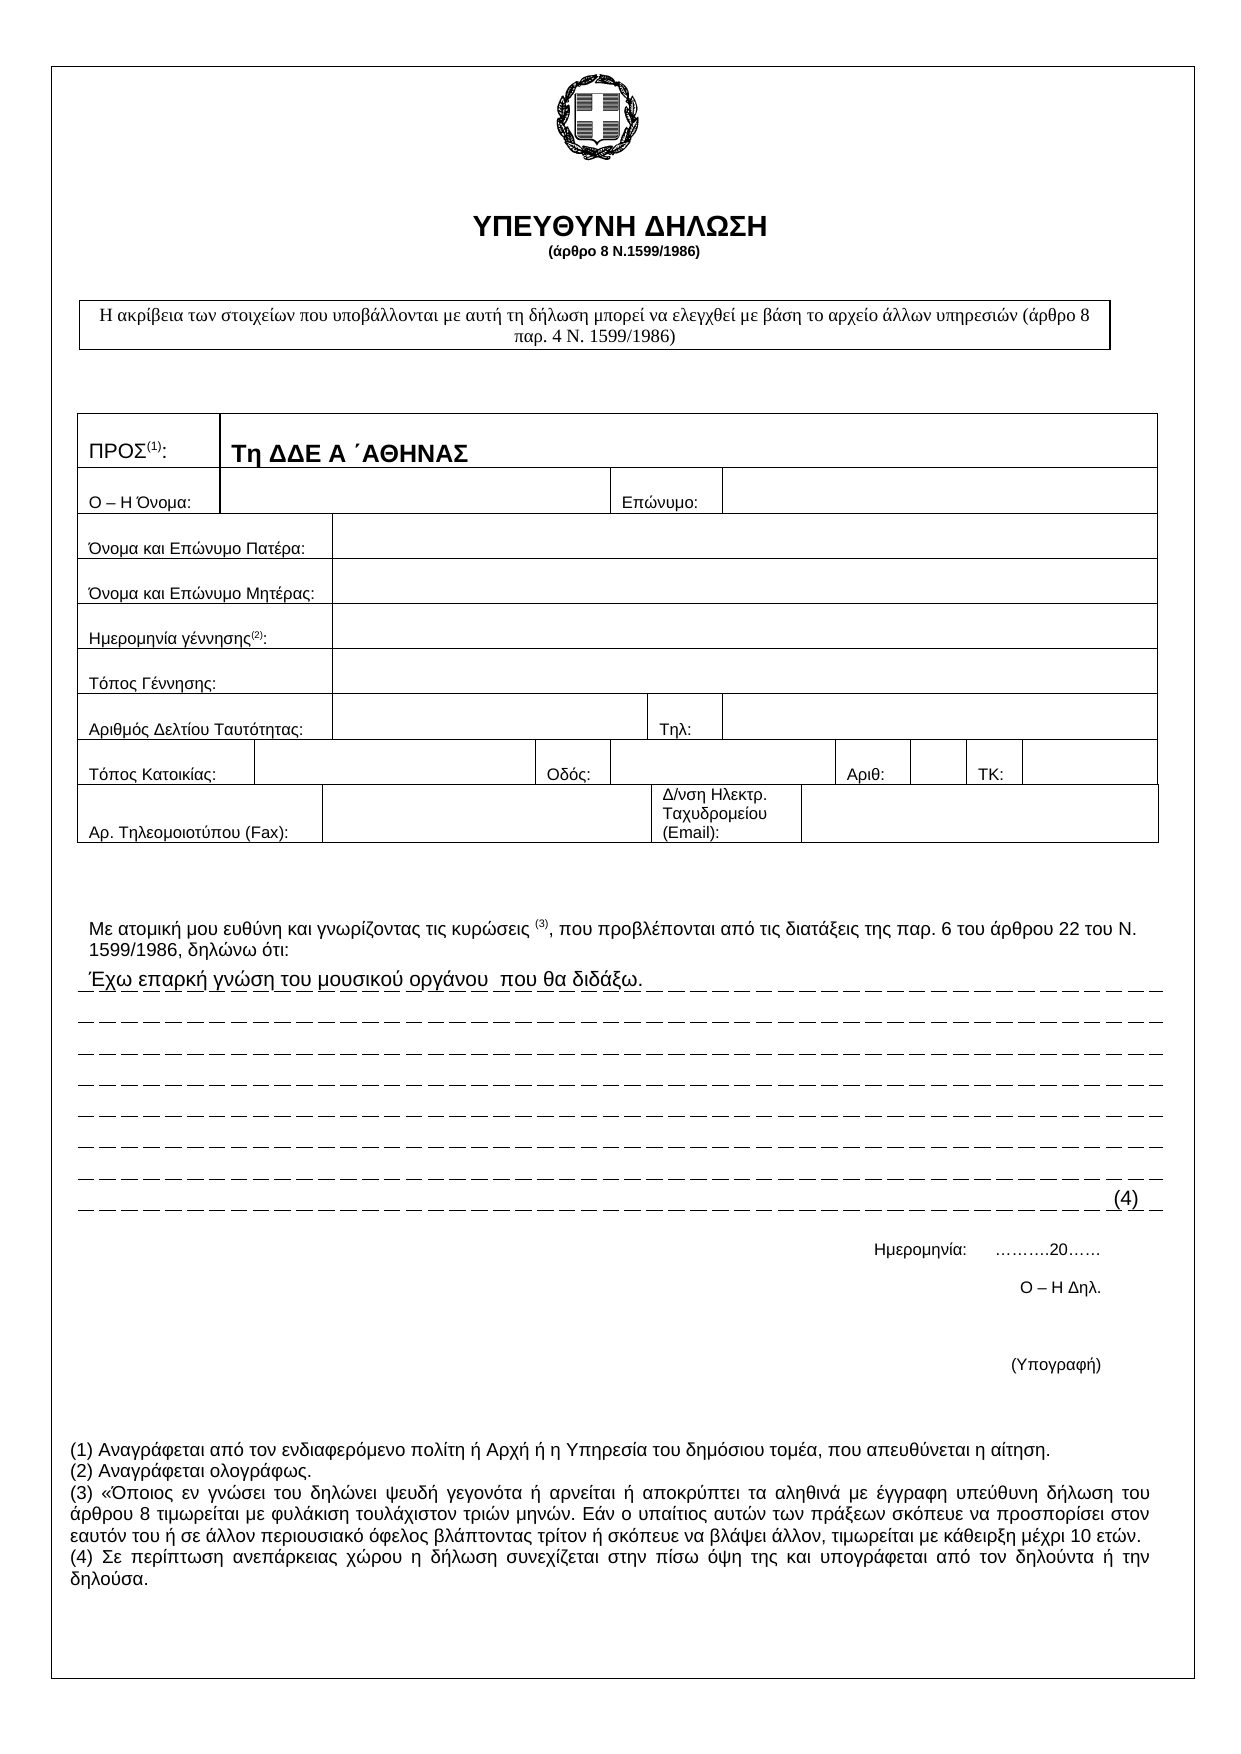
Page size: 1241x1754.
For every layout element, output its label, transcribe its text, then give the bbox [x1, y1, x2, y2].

table_header Με ατομική μου ευθύνη και γνωρίζοντας τις κυρώσεις (3), που προβλέπονται από τις διατάξεις της παρ. 6 του άρθρου 22 του Ν. 1599/1986, δηλώνω ότι: [78, 896, 1163, 961]
table_cell Όνομα και Επώνυμο Πατέρα: [78, 514, 332, 558]
text Η ακρίβεια των στοιχείων που υποβάλλονται με αυτή τη δήλωση μπορεί να ελεγχθεί με βάση το αρχείο άλλων υπηρεσιών (άρθρο 8 παρ. 4 Ν. 1599/1986) [80, 301, 1109, 349]
table_cell [611, 740, 835, 784]
table_cell Τόπος Γέννησης: [78, 649, 332, 693]
table_cell [911, 740, 966, 784]
table_cell [333, 559, 1157, 603]
text (1) Αναγράφεται από τον ενδιαφερόμενο πολίτη ή Αρχή ή η Υπηρεσία του δημόσιου τομέα, που απευθύνεται η αίτηση. [70, 1438, 1152, 1460]
table_cell [723, 694, 1157, 738]
table_cell [255, 740, 535, 784]
table_cell Τόπος Κατοικίας: [78, 740, 254, 784]
table_cell Όνομα και Επώνυμο Μητέρας: [78, 559, 332, 603]
table_cell [78, 1147, 1163, 1178]
table_cell [723, 468, 1157, 512]
table_cell [333, 694, 647, 738]
table_cell Αριθ: [836, 740, 910, 784]
table_cell Οδός: [536, 740, 610, 784]
table_cell [323, 785, 651, 842]
table_cell Ημερομηνία γέννησης(2): [78, 604, 332, 648]
table_cell [78, 1116, 1163, 1147]
table_cell Ο – Η Όνομα: [78, 468, 219, 512]
table_cell [333, 514, 1157, 558]
table_cell Επώνυμο: [611, 468, 722, 512]
table_cell [221, 468, 610, 512]
table_cell ΤΚ: [967, 740, 1022, 784]
table_cell [1023, 740, 1157, 784]
table_cell [333, 604, 1157, 648]
table_cell [78, 1022, 1163, 1053]
text (3) «Όποιος εν γνώσει του δηλώνει ψευδή γεγονότα ή αρνείται ή αποκρύπτει τα αληθινά με έγγραφη υπεύθυνη δήλωση του άρθρου 8 τιμωρείται με φυλάκιση τουλάχιστον τριών μηνών. Εάν ο υπαίτιος αυτών των πράξεων σκόπευε να προσπορίσει στον εαυτόν του ή σε άλλον περιουσιακό όφελος βλάπτοντας τρίτον ή σκόπευε να βλάψει άλλον, τιμωρείται με κάθειρξη μέχρι 10 ετών. [70, 1481, 1152, 1546]
table_cell [78, 1085, 1163, 1116]
table_cell Έχω επαρκή γνώση του μουσικού οργάνου που θα διδάξω. [78, 961, 1163, 991]
table_cell [78, 991, 1163, 1022]
subtitle (άρθρο 8 Ν.1599/1986) [89, 243, 1152, 272]
table_cell [78, 1054, 1163, 1085]
text (Υπογραφή) [89, 1354, 1101, 1374]
text Ο – Η Δηλ. [89, 1278, 1101, 1297]
table_header Τη ΔΔΕ Α ΄ΑΘΗΝΑΣ [221, 414, 1157, 467]
text (2) Αναγράφεται ολογράφως. [70, 1460, 1152, 1481]
table_cell Αριθμός Δελτίου Ταυτότητας: [78, 694, 332, 738]
subtitle ΥΠΕΥΘΥΝΗ ΔΗΛΩΣΗ [89, 209, 1152, 243]
text Ημερομηνία: ……….20…… [89, 1239, 1101, 1259]
table_cell (4) [78, 1179, 1163, 1210]
table_cell Αρ. Τηλεομοιοτύπου (Fax): [78, 785, 322, 842]
table_cell Δ/νση Ηλεκτρ. Ταχυδρομείου (Εmail): [652, 785, 801, 842]
table_cell Τηλ: [648, 694, 722, 738]
picture [554, 73, 640, 162]
table_cell [333, 649, 1157, 693]
table_header ΠΡΟΣ(1): [78, 414, 219, 467]
text (4) Σε περίπτωση ανεπάρκειας χώρου η δήλωση συνεχίζεται στην πίσω όψη της και υπογράφεται από τον δηλούντα ή την δηλούσα. [70, 1546, 1152, 1589]
table_cell [802, 785, 1158, 842]
